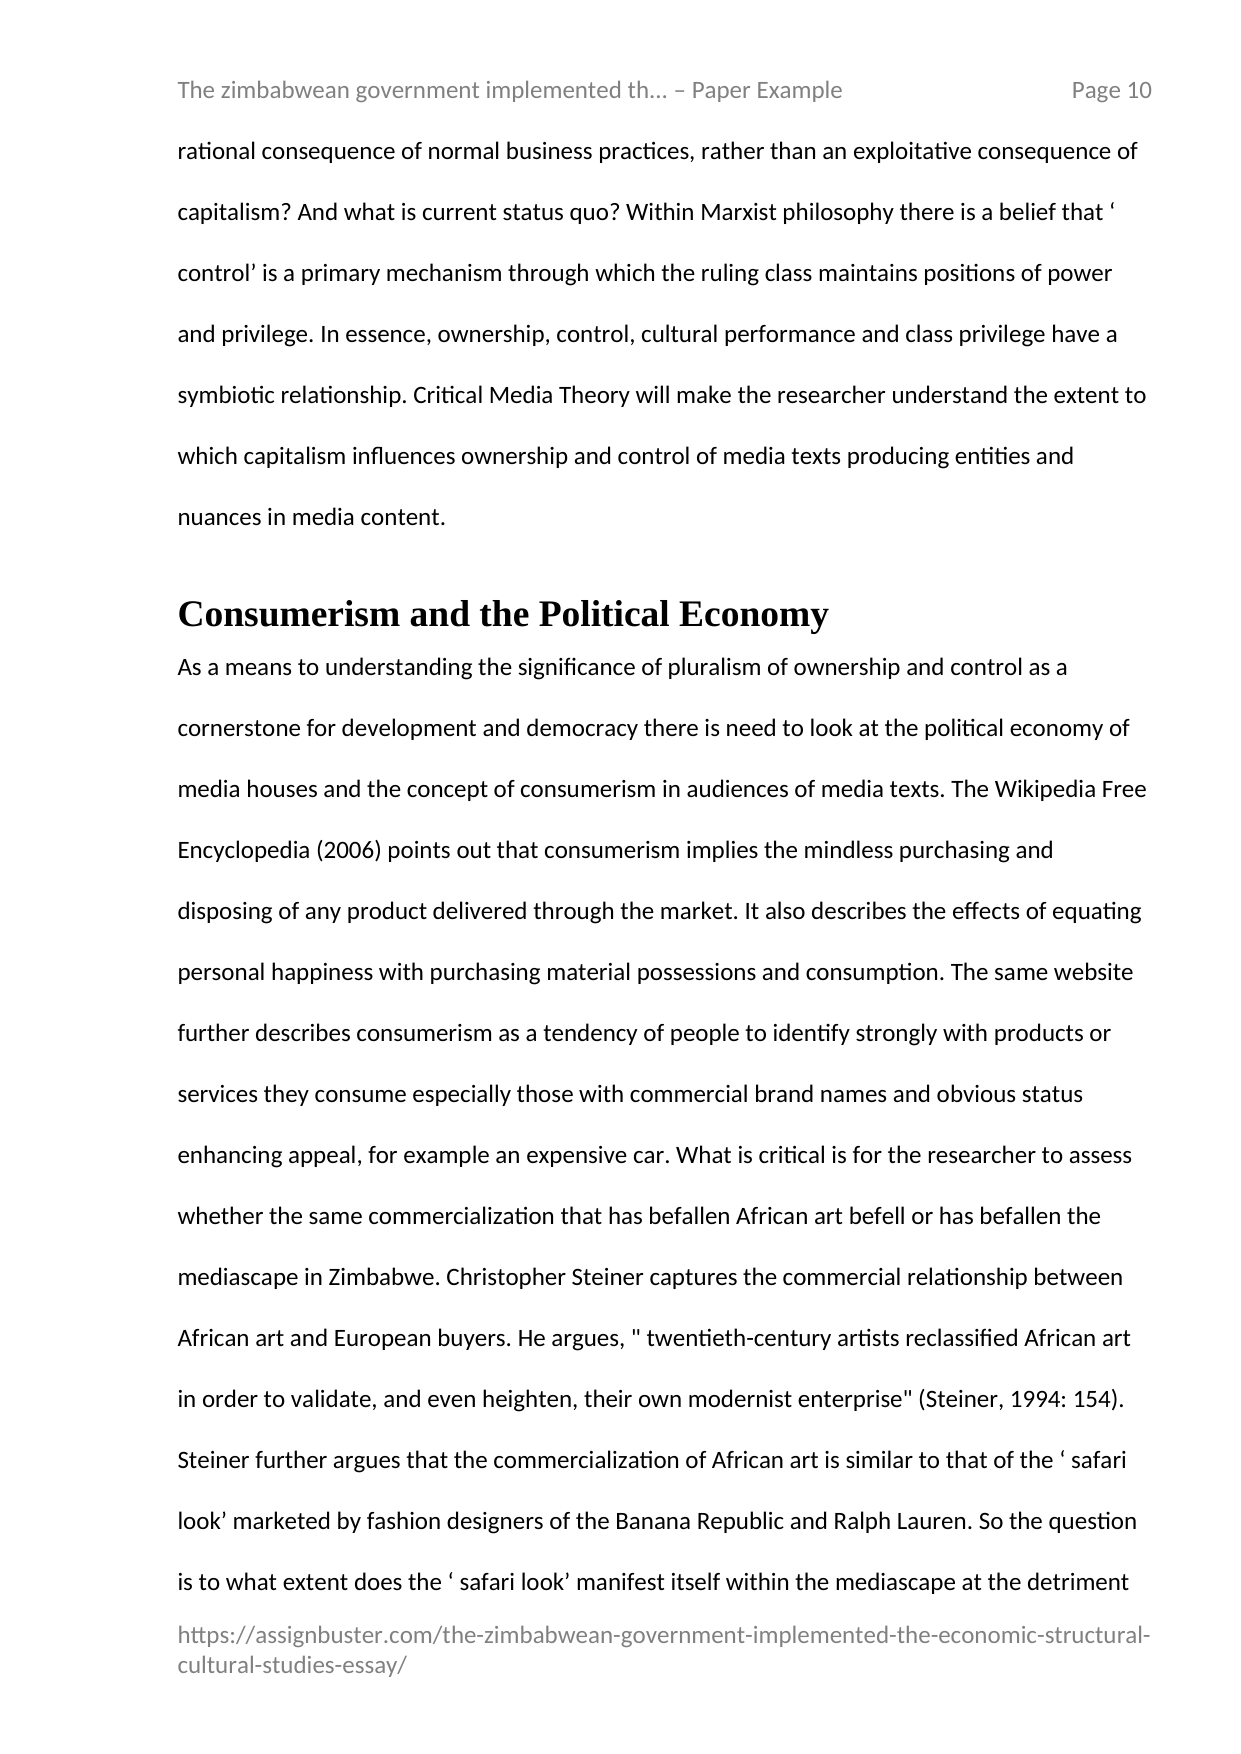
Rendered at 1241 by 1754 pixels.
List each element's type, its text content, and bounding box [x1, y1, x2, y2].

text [177, 135, 1152, 532]
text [177, 651, 1152, 1597]
subtitle Consumerism and the Political Economy [177, 592, 1152, 635]
